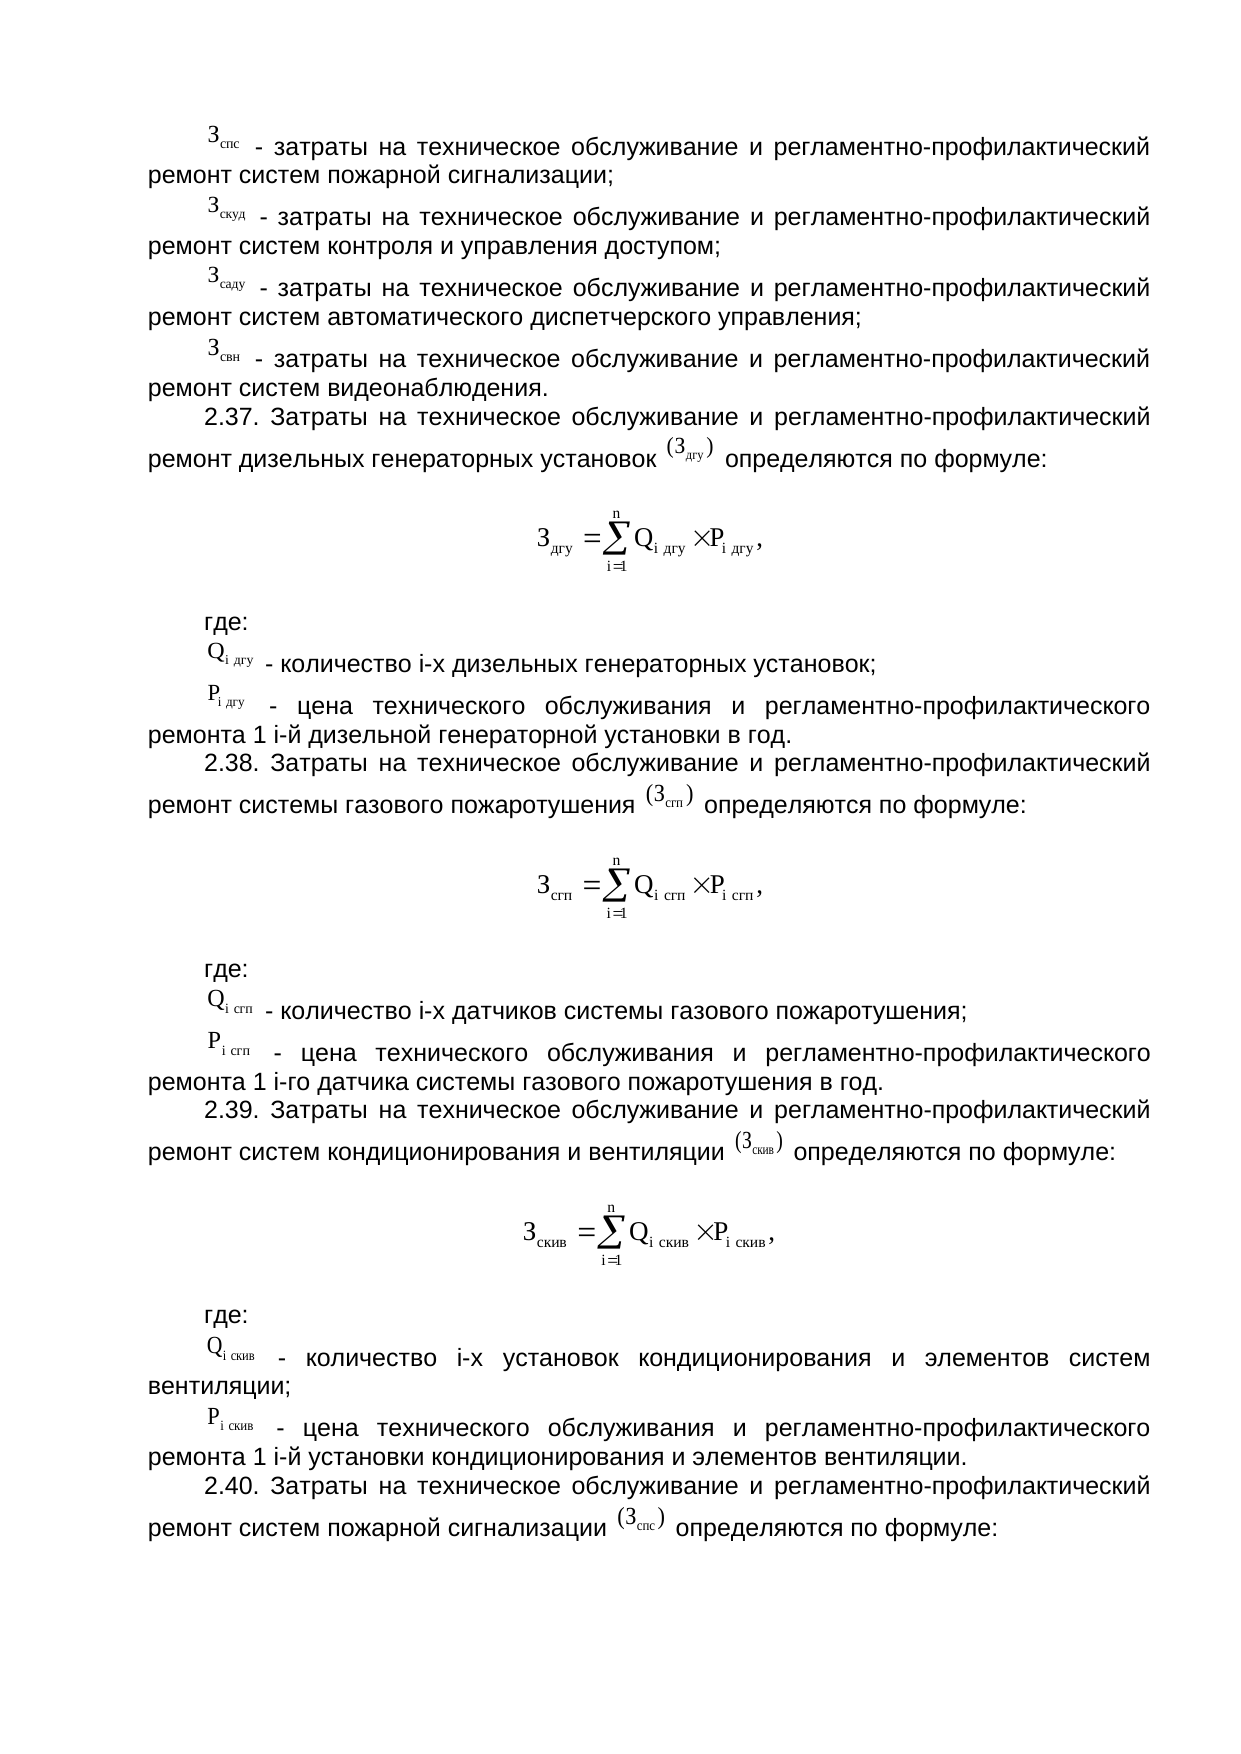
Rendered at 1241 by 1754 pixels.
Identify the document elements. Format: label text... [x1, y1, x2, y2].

text - количество i-х датчиков системы газового пожаротушения; [148, 982, 1152, 1024]
text - количество i-х дизельных генераторных установок; [148, 635, 1152, 677]
text 2.38. Затраты на техническое обслуживание и регламентно-профилактический ремонт системы газового пожаротушения определяются по формуле: [148, 748, 1152, 819]
text - затраты на техническое обслуживание и регламентно-профилактический ремонт систем пожарной сигнализации; [148, 118, 1152, 189]
text - цена технического обслуживания и регламентно-профилактического ремонта 1 i-й дизельной генераторной установки в год. [148, 677, 1152, 748]
text где: [148, 607, 1152, 635]
text где: [148, 953, 1152, 982]
text - затраты на техническое обслуживание и регламентно-профилактический ремонт систем автоматического диспетчерского управления; [148, 260, 1152, 331]
text - количество i-х установок кондиционирования и элементов систем вентиляции; [148, 1329, 1152, 1400]
text - цена технического обслуживания и регламентно-профилактического ремонта 1 i-й установки кондиционирования и элементов вентиляции. [148, 1400, 1152, 1471]
text - затраты на техническое обслуживание и регламентно-профилактический ремонт систем видеонаблюдения. [148, 331, 1152, 401]
text 2.37. Затраты на техническое обслуживание и регламентно-профилактический ремонт дизельных генераторных установок определяются по формуле: [148, 401, 1152, 472]
text 2.39. Затраты на техническое обслуживание и регламентно-профилактический ремонт систем кондиционирования и вентиляции определяются по формуле: [148, 1095, 1152, 1166]
text - затраты на техническое обслуживание и регламентно-профилактический ремонт систем контроля и управления доступом; [148, 189, 1152, 260]
text - цена технического обслуживания и регламентно-профилактического ремонта 1 i-го датчика системы газового пожаротушения в год. [148, 1024, 1152, 1095]
text где: [148, 1300, 1152, 1329]
text 2.40. Затраты на техническое обслуживание и регламентно-профилактический ремонт систем пожарной сигнализации определяются по формуле: [148, 1471, 1152, 1542]
